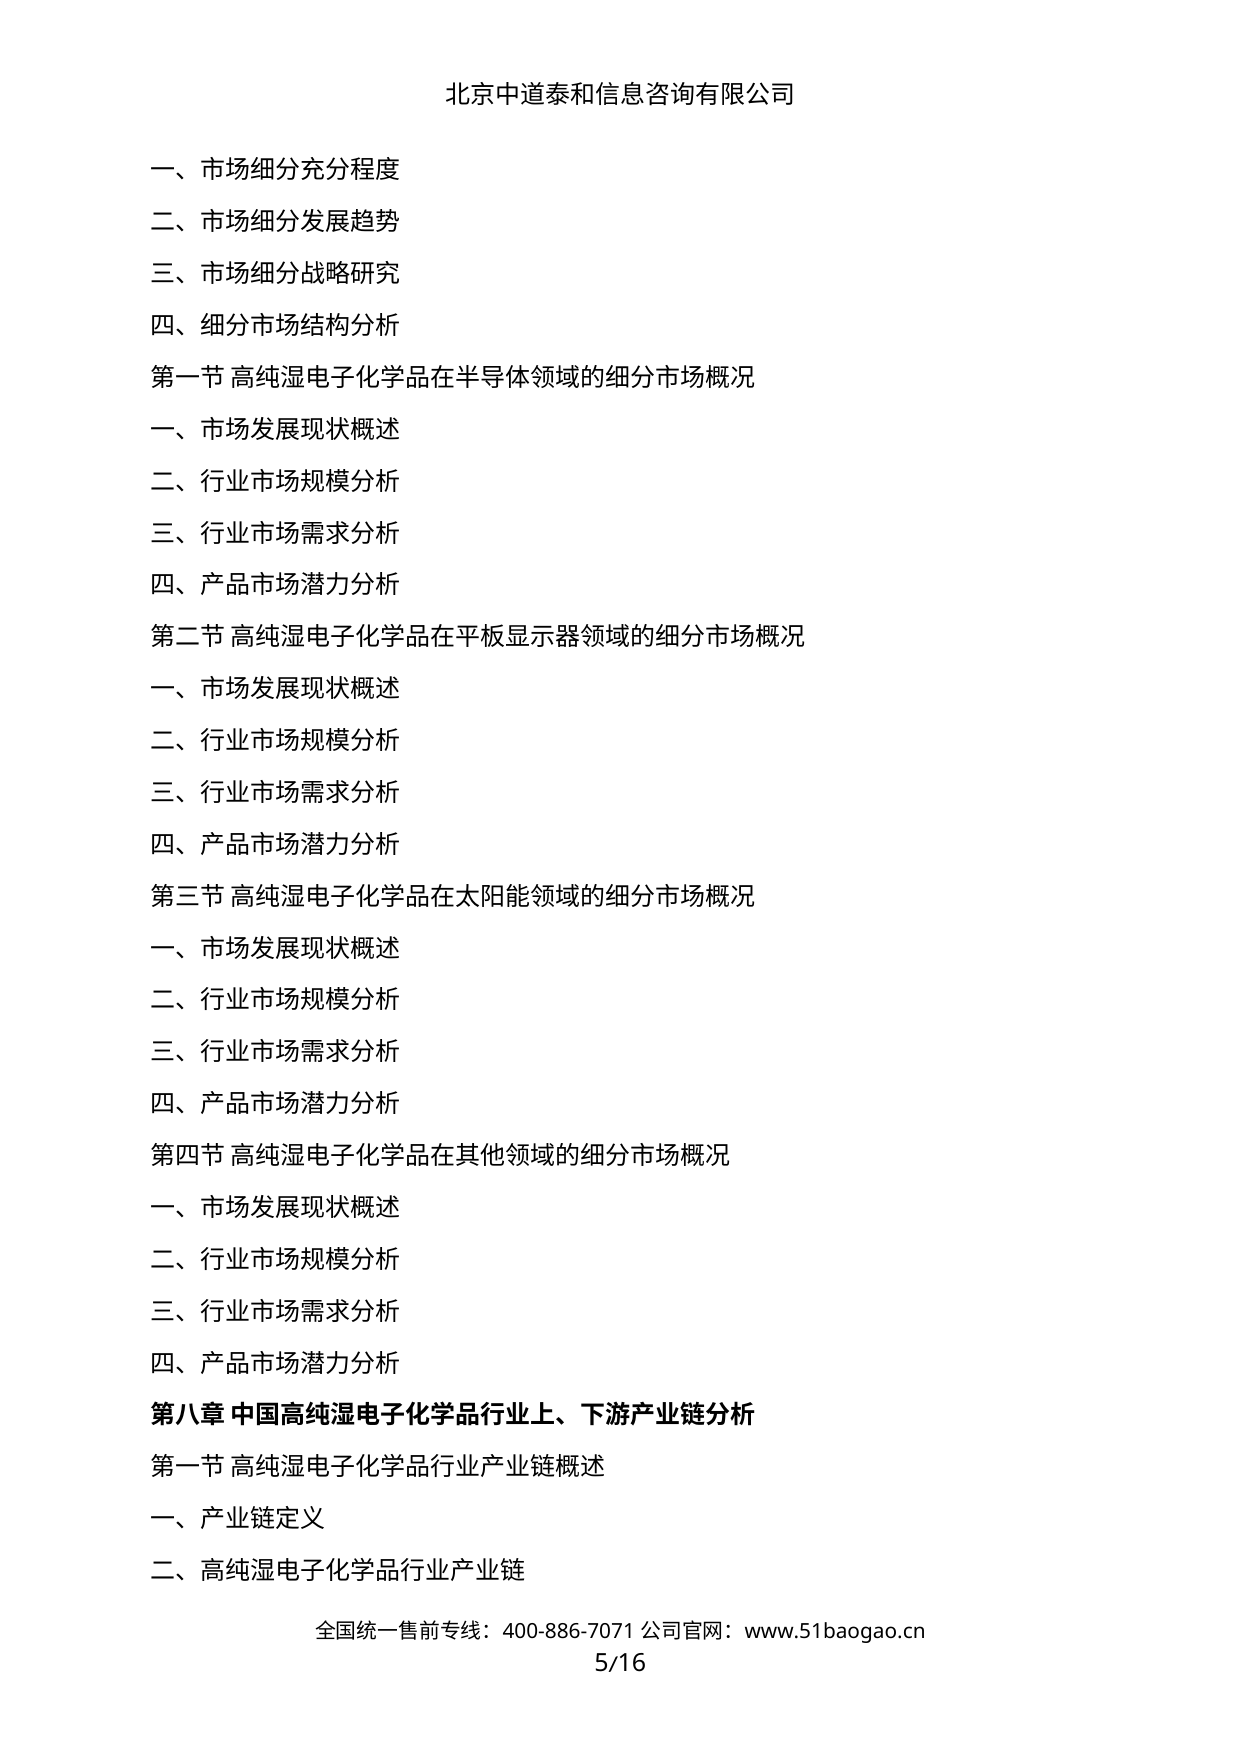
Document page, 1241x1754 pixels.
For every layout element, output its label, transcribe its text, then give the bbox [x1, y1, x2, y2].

text 第一节 高纯湿电子化学品行业产业链概述 [150, 1447, 1090, 1483]
text 四、产品市场潜力分析 [150, 1343, 1090, 1379]
text 第四节 高纯湿电子化学品在其他领域的细分市场概况 [150, 1136, 1090, 1172]
text 四、产品市场潜力分析 [150, 824, 1090, 861]
text 一、市场发展现状概述 [150, 928, 1090, 964]
text 一、市场发展现状概述 [150, 1187, 1090, 1224]
text 第三节 高纯湿电子化学品在太阳能领域的细分市场概况 [150, 876, 1090, 912]
text 一、市场发展现状概述 [150, 669, 1090, 705]
text 三、行业市场需求分析 [150, 513, 1090, 549]
text 二、行业市场规模分析 [150, 1239, 1090, 1276]
text 四、细分市场结构分析 [150, 306, 1090, 342]
text 第一节 高纯湿电子化学品在半导体领域的细分市场概况 [150, 357, 1090, 394]
text 二、行业市场规模分析 [150, 721, 1090, 757]
text 三、市场细分战略研究 [150, 254, 1090, 290]
text 二、高纯湿电子化学品行业产业链 [150, 1551, 1090, 1587]
text 一、产业链定义 [150, 1499, 1090, 1535]
text 三、行业市场需求分析 [150, 772, 1090, 809]
text 二、行业市场规模分析 [150, 461, 1090, 497]
text 一、市场发展现状概述 [150, 409, 1090, 446]
text 四、产品市场潜力分析 [150, 565, 1090, 601]
text 三、行业市场需求分析 [150, 1032, 1090, 1068]
text 一、市场细分充分程度 [150, 150, 1090, 186]
text 四、产品市场潜力分析 [150, 1084, 1090, 1120]
text 二、行业市场规模分析 [150, 980, 1090, 1016]
text 第八章 中国高纯湿电子化学品行业上、下游产业链分析 [150, 1395, 1090, 1431]
text 三、行业市场需求分析 [150, 1291, 1090, 1327]
text 第二节 高纯湿电子化学品在平板显示器领域的细分市场概况 [150, 617, 1090, 653]
text 二、市场细分发展趋势 [150, 202, 1090, 238]
